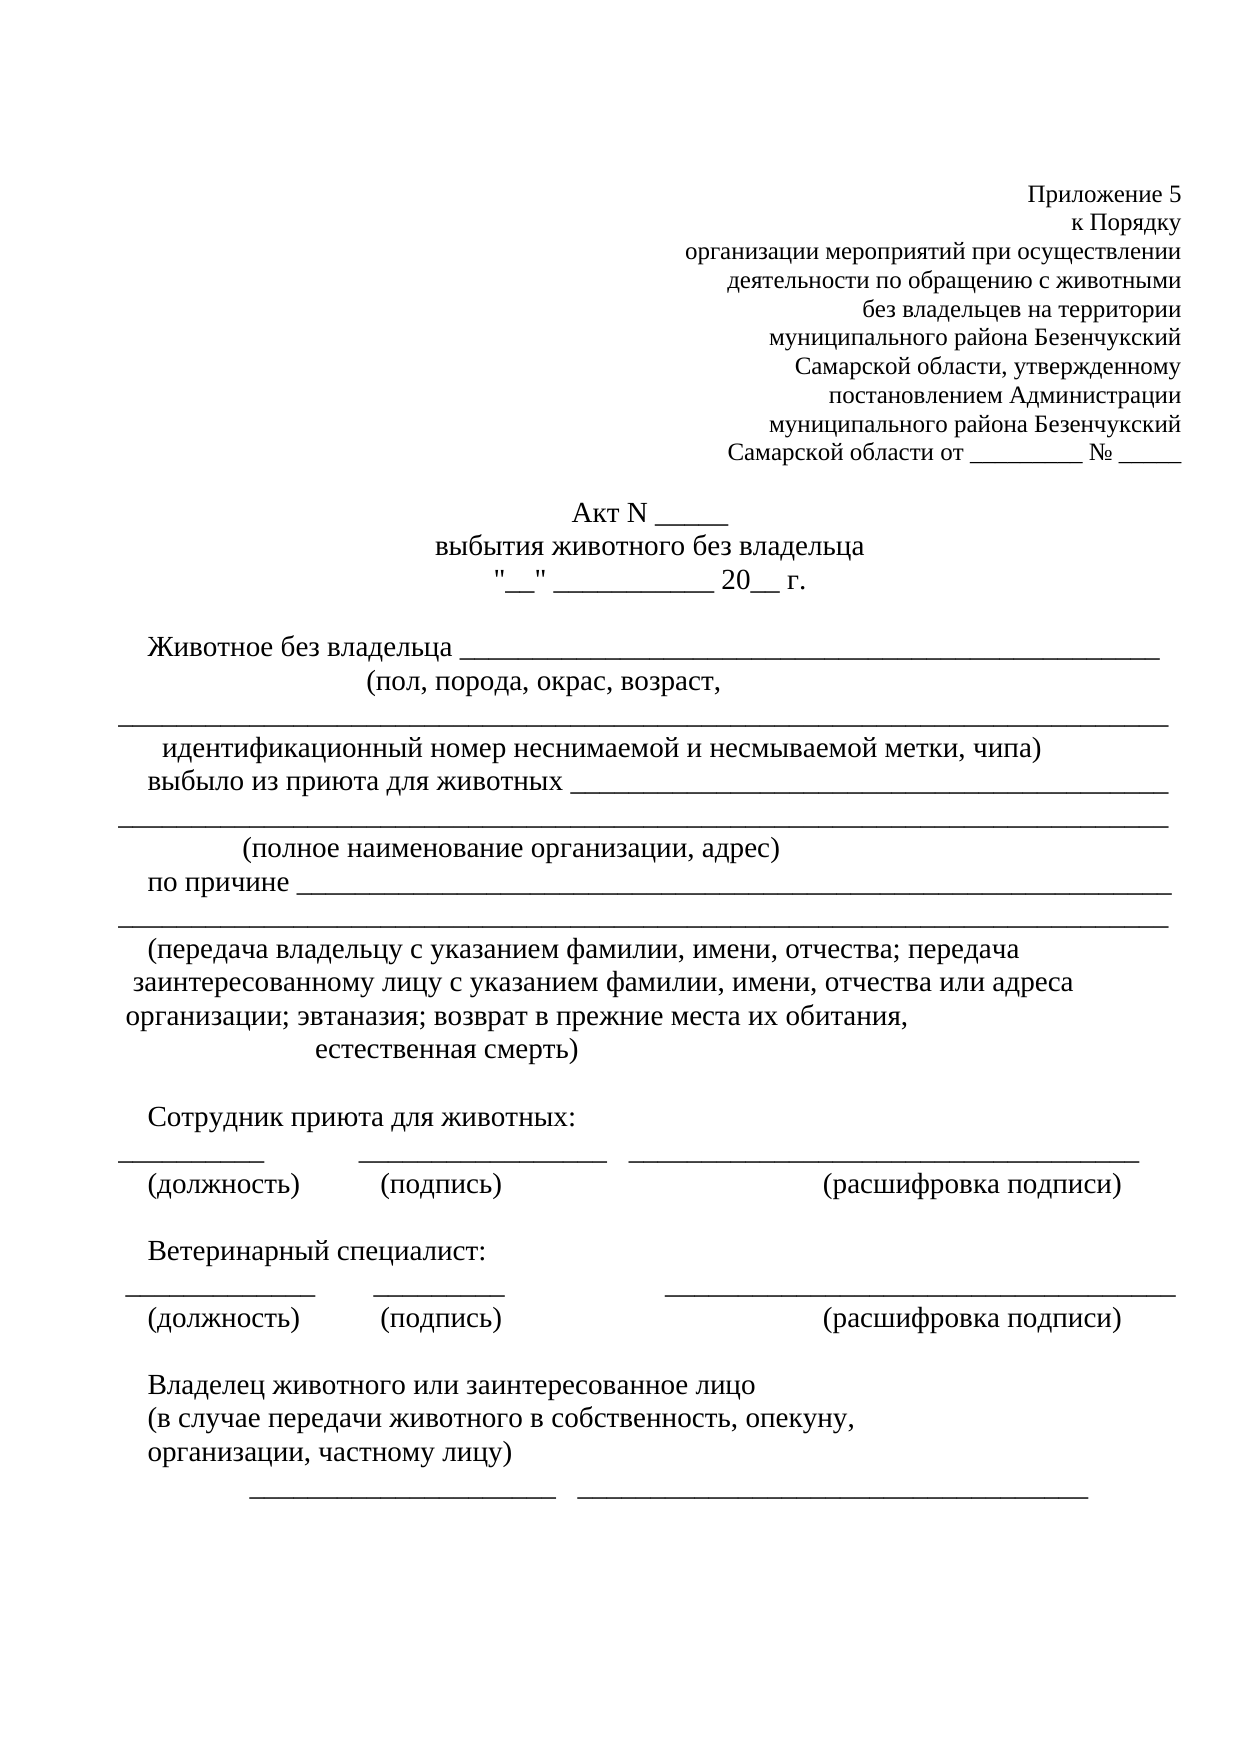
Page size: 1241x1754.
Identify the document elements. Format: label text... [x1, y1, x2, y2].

text Акт N _____ [118, 495, 1181, 528]
text (в случае передачи животного в собственность, опекуну, [118, 1401, 1181, 1434]
text естественная смерть) [118, 1032, 1181, 1065]
text идентификационный номер неснимаемой и несмываемой метки, чипа) [118, 730, 1181, 763]
text (должность) (подпись) (расшифровка подписи) [118, 1166, 1181, 1199]
text Владелец животного или заинтересованное лицо [118, 1367, 1181, 1401]
text без владельцев на территории [118, 294, 1181, 322]
text Животное без владельца ________________________________________________ [118, 629, 1181, 663]
text "__" ___________ 20__ г. [118, 562, 1181, 596]
text по причине ____________________________________________________________ [118, 864, 1181, 897]
text деятельности по обращению с животными [118, 265, 1181, 294]
text Сотрудник приюта для животных: [118, 1099, 1181, 1132]
text ________________________________________________________________________ [118, 797, 1181, 830]
text Самарской области, утвержденному [118, 351, 1181, 380]
text организации мероприятий при осуществлении [118, 236, 1181, 265]
text (полное наименование организации, адрес) [118, 830, 1181, 864]
text _____________________ ___________________________________ [118, 1468, 1181, 1501]
text Самарской области от _________ № _____ [118, 437, 1181, 466]
text выбыло из приюта для животных _________________________________________ [118, 763, 1181, 797]
text муниципального района Безенчукский [118, 409, 1181, 437]
text (передача владельцу с указанием фамилии, имени, отчества; передача [118, 931, 1181, 964]
text организации, частному лицу) [118, 1434, 1181, 1468]
text организации; эвтаназия; возврат в прежние места их обитания, [118, 998, 1181, 1032]
text (должность) (подпись) (расшифровка подписи) [118, 1300, 1181, 1333]
text к Порядку [118, 207, 1181, 236]
text заинтересованному лицу с указанием фамилии, имени, отчества или адреса [118, 964, 1181, 998]
text (пол, порода, окрас, возраст, [118, 663, 1181, 696]
text ________________________________________________________________________ [118, 897, 1181, 931]
text муниципального района Безенчукский [118, 322, 1181, 351]
text Приложение 5 [118, 179, 1181, 207]
text __________ _________________ ___________________________________ [118, 1132, 1181, 1166]
text Ветеринарный специалист: [118, 1233, 1181, 1266]
text постановлением Администрации [118, 380, 1181, 409]
text _____________ _________ ___________________________________ [118, 1266, 1181, 1300]
text ________________________________________________________________________ [118, 696, 1181, 730]
text выбытия животного без владельца [118, 528, 1181, 562]
